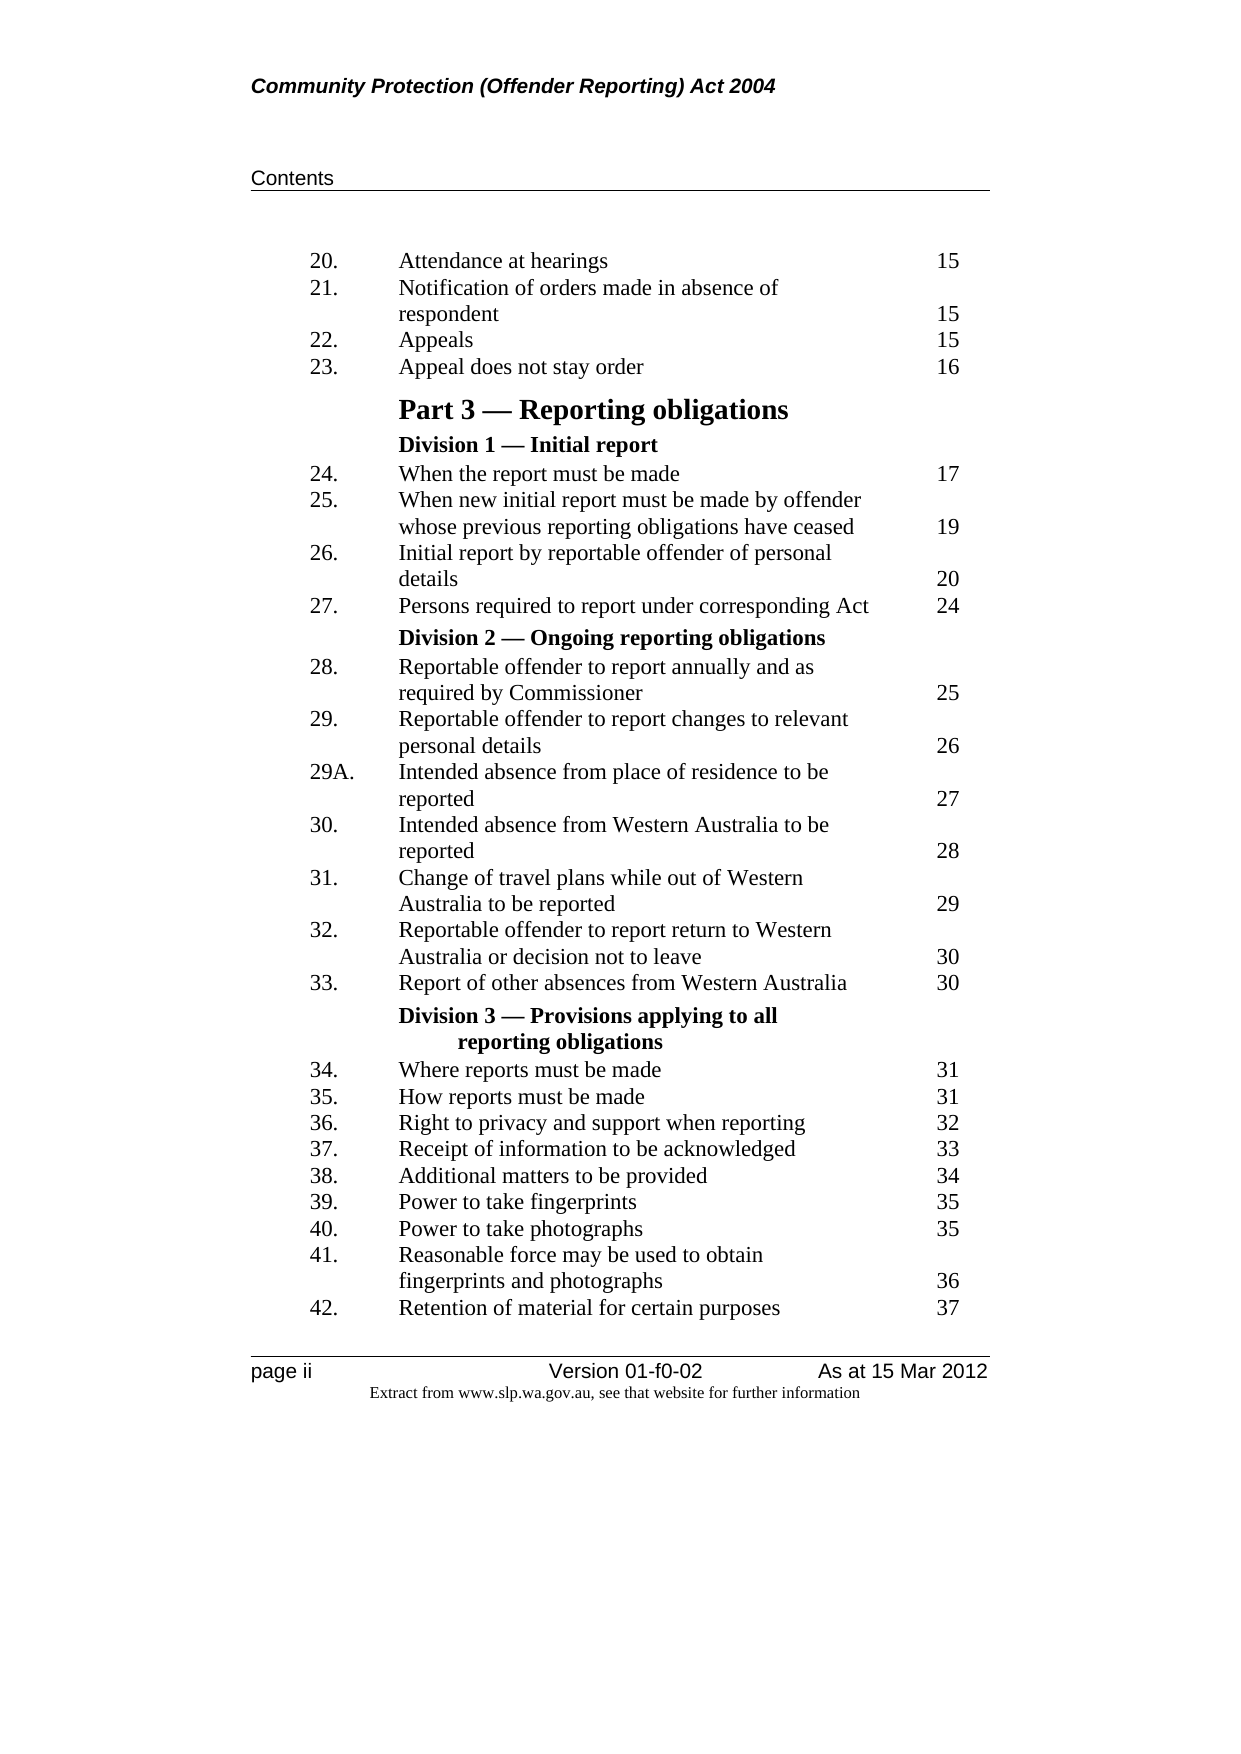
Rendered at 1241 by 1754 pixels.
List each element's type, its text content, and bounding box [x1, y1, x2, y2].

text 22. Appeals 15 [309, 327, 872, 353]
text Division 2 — Ongoing reporting obligations [398, 624, 872, 651]
text 32. Reportable offender to report return to Western Australia or decision not to leave 30 [309, 916, 872, 969]
text 42. Retention of material for certain purposes 37 [309, 1294, 872, 1320]
text 41. Reasonable force may be used to obtain fingerprints and photographs 36 [309, 1241, 872, 1294]
text 21. Notification of orders made in absence of respondent 15 [309, 274, 872, 327]
text 36. Right to privacy and support when reporting 32 [309, 1109, 872, 1136]
text 29. Reportable offender to report changes to relevant personal details 26 [309, 706, 872, 758]
text 26. Initial report by reportable offender of personal details 20 [309, 539, 872, 592]
text 29A. Intended absence from place of residence to be reported 27 [309, 758, 872, 811]
text Part 3 — Reporting obligations [398, 392, 872, 425]
text 24. When the report must be made 17 [309, 460, 872, 486]
text 38. Additional matters to be provided 34 [309, 1162, 872, 1188]
text 28. Reportable offender to report annually and as required by Commissioner 25 [309, 653, 872, 706]
text 37. Receipt of information to be acknowledged 33 [309, 1136, 872, 1162]
text 31. Change of travel plans while out of Western Australia to be reported 29 [309, 864, 872, 916]
text 25. When new initial report must be made by offender whose previous reporting obligations have ceased 19 [309, 486, 872, 539]
text 27. Persons required to report under corresponding Act 24 [309, 592, 872, 618]
text 23. Appeal does not stay order 16 [309, 353, 872, 379]
text 39. Power to take fingerprints 35 [309, 1188, 872, 1214]
text 33. Report of other absences from Western Australia 30 [309, 969, 872, 995]
text 30. Intended absence from Western Australia to be reported 28 [309, 811, 872, 864]
text 34. Where reports must be made 31 [309, 1056, 872, 1083]
text 20. Attendance at hearings 15 [309, 247, 872, 274]
text Division 1 — Initial report [398, 432, 872, 458]
text 40. Power to take photographs 35 [309, 1214, 872, 1241]
text Division 3 — Provisions applying to all reporting obligations [398, 1002, 872, 1054]
text 35. How reports must be made 31 [309, 1083, 872, 1109]
